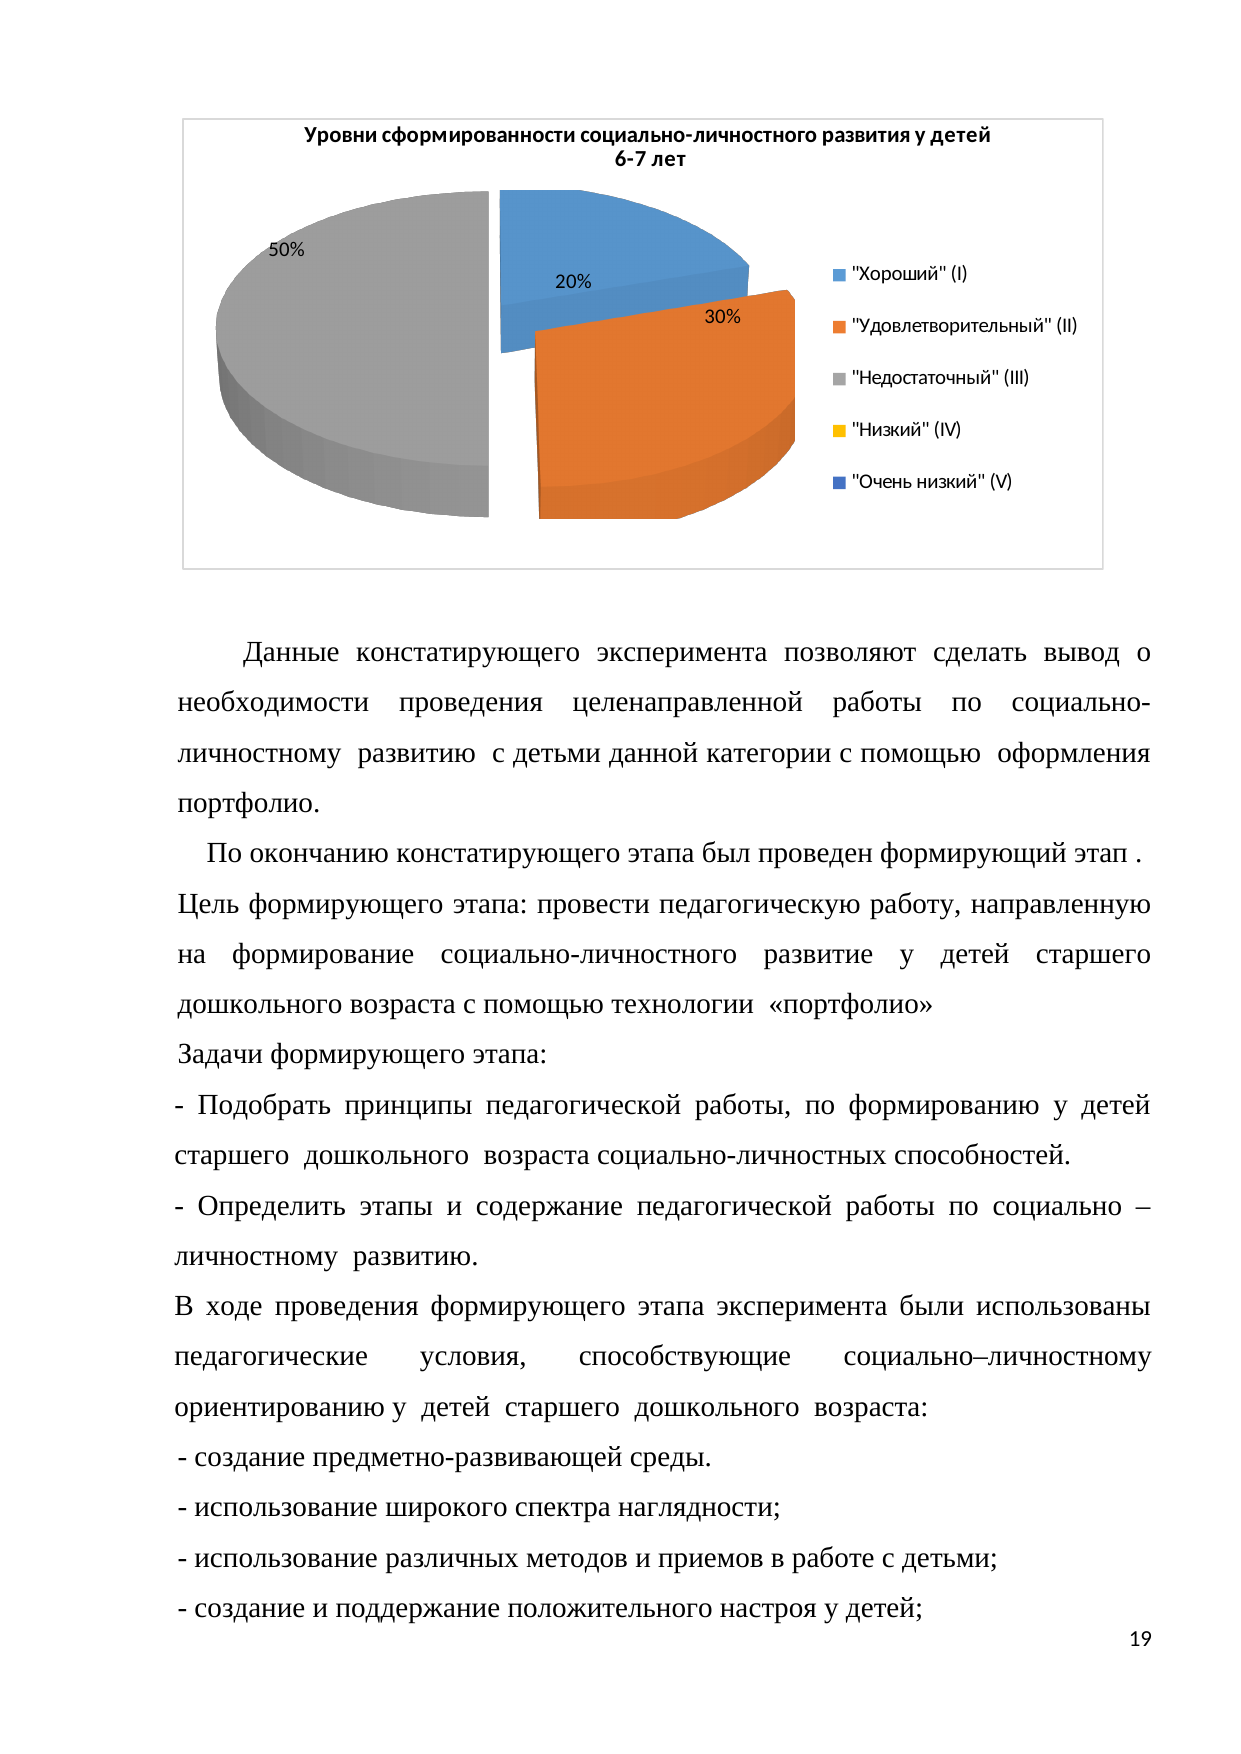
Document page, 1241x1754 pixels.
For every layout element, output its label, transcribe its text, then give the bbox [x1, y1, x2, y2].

text Задачи формирующего этапа: [177, 1037, 1152, 1070]
text Данные констатирующего эксперимента позволяют сделать вывод о необходимости проведения целенаправленной работы по социально-личностному развитию с детьми данной категории с помощью оформления портфолио. [177, 634, 1152, 819]
text - Определить этапы и содержание педагогической работы по социально –личностному развитию. [174, 1188, 1152, 1271]
text - использование широкого спектра наглядности; [177, 1489, 1152, 1523]
text - создание предметно-развивающей среды. [177, 1439, 1152, 1473]
text - создание и поддержание положительного настроя у детей; [177, 1590, 1152, 1624]
text В ходе проведения формирующего этапа эксперимента были использованы педагогические условия, способствующие социально–личностному ориентированию у детей старшего дошкольного возраста: [174, 1288, 1152, 1422]
text По окончанию констатирующего этапа был проведен формирующий этап . [177, 835, 1152, 869]
text - использование различных методов и приемов в работе с детьми; [177, 1540, 1152, 1573]
text - Подобрать принципы педагогической работы, по формированию у детей старшего дошкольного возраста социально-личностных способностей. [174, 1087, 1152, 1171]
text Цель формирующего этапа: провести педагогическую работу, направленную на формирование социально-личностного развитие у детей старшего дошкольного возраста с помощью технологии «портфолио» [177, 886, 1152, 1020]
